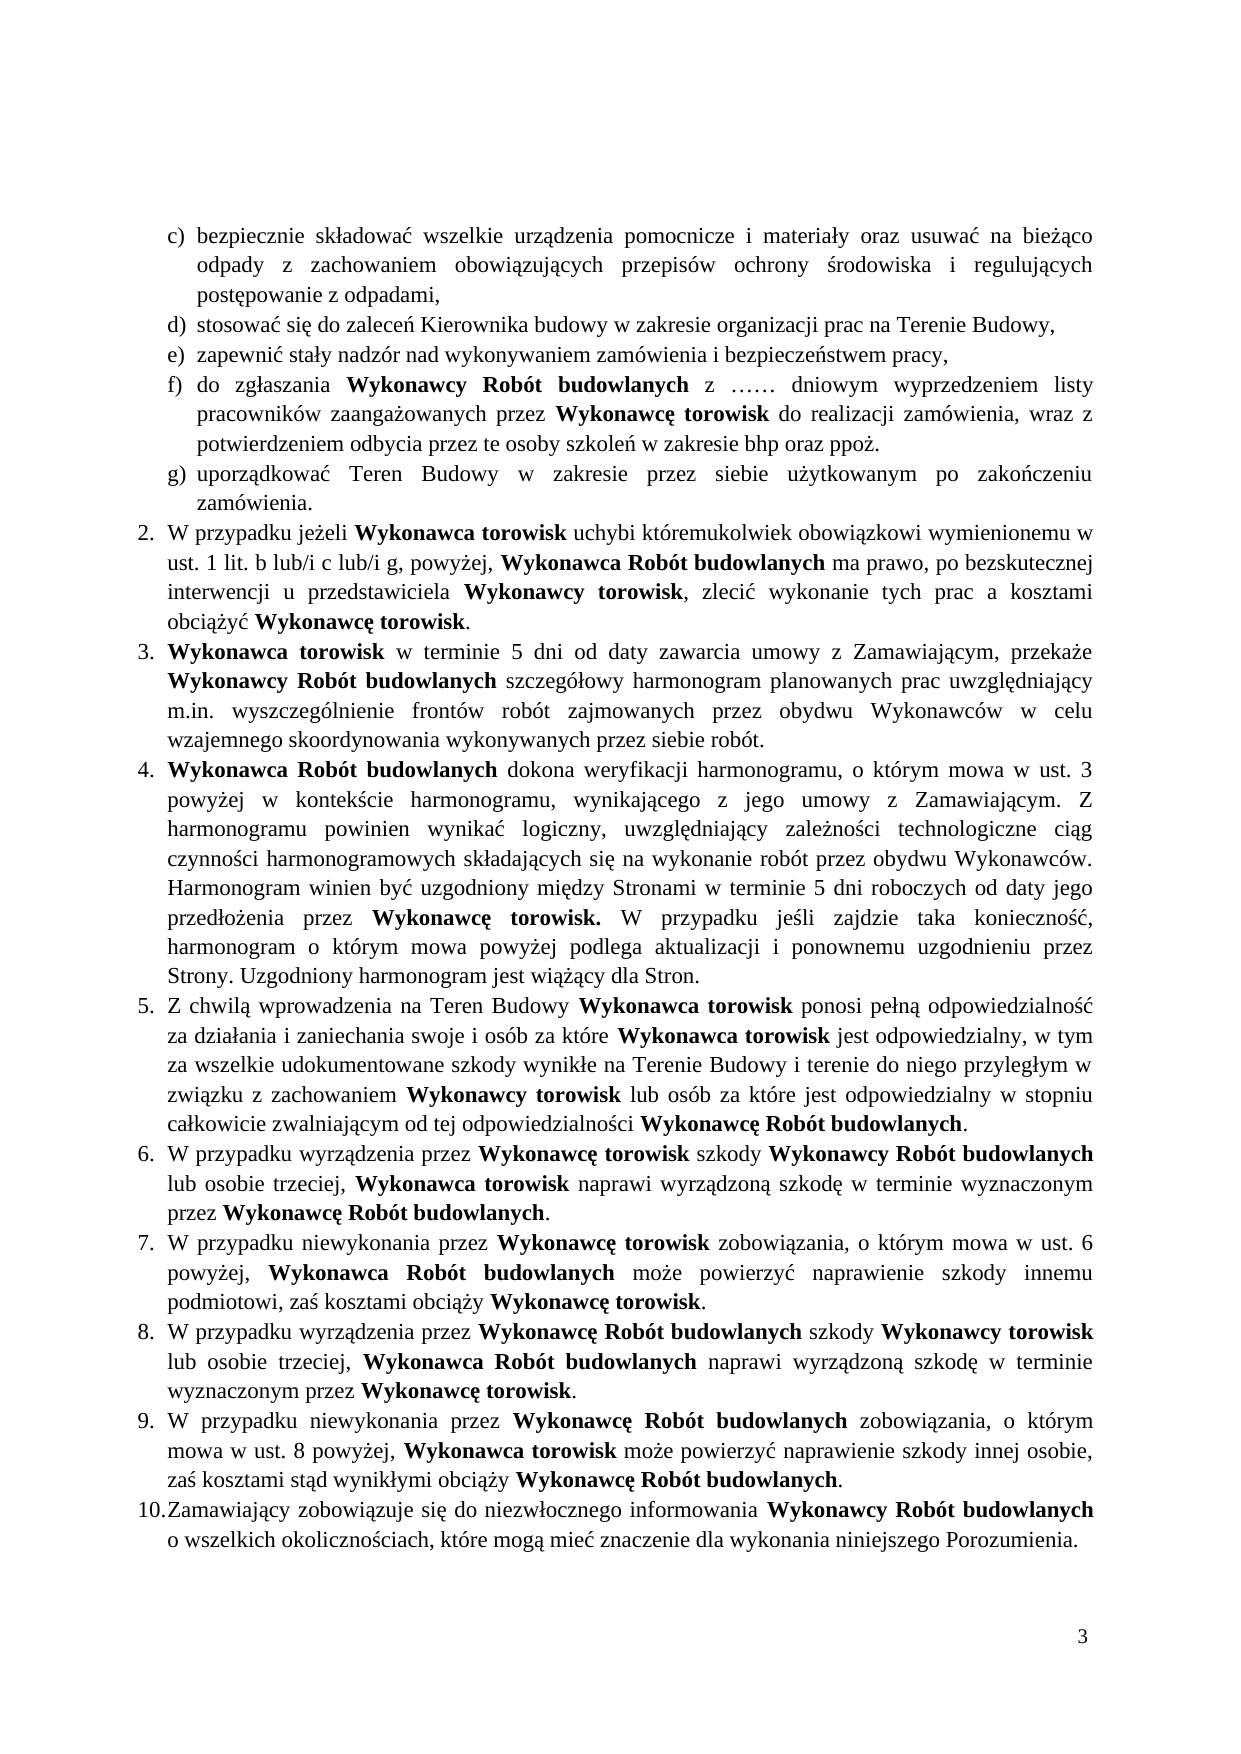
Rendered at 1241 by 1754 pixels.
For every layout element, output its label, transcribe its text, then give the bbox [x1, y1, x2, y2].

list W przypadku niewykonania przez Wykonawcę torowisk zobowiązania, o którym mowa w ust. 6 powyżej, Wykonawca Robót budowlanych może powierzyć naprawienie szkody innemu podmiotowi, zaś kosztami obciąży Wykonawcę torowisk. [137, 1229, 1094, 1315]
list W przypadku niewykonania przez Wykonawcę Robót budowlanych zobowiązania, o którym mowa w ust. 8 powyżej, Wykonawca torowisk może powierzyć naprawienie szkody innej osobie, zaś kosztami stąd wynikłymi obciąży Wykonawcę Robót budowlanych. [137, 1407, 1094, 1493]
list stosować się do zaleceń Kierownika budowy w zakresie organizacji prac na Terenie Budowy, [167, 311, 1094, 337]
list W przypadku wyrządzenia przez Wykonawcę Robót budowlanych szkody Wykonawcy torowisk lub osobie trzeciej, Wykonawca Robót budowlanych naprawi wyrządzoną szkodę w terminie wyznaczonym przez Wykonawcę torowisk. [137, 1318, 1094, 1404]
list bezpiecznie składować wszelkie urządzenia pomocnicze i materiały oraz usuwać na bieżąco odpady z zachowaniem obowiązujących przepisów ochrony środowiska i regulujących postępowanie z odpadami, [167, 222, 1094, 307]
list do zgłaszania Wykonawcy Robót budowlanych z …… dniowym wyprzedzeniem listy pracowników zaangażowanych przez Wykonawcę torowisk do realizacji zamówienia, wraz z potwierdzeniem odbycia przez te osoby szkoleń w zakresie bhp oraz ppoż. [167, 371, 1094, 456]
list Z chwilą wprowadzenia na Teren Budowy Wykonawca torowisk ponosi pełną odpowiedzialność za działania i zaniechania swoje i osób za które Wykonawca torowisk jest odpowiedzialny, w tym za wszelkie udokumentowane szkody wynikłe na Terenie Budowy i terenie do niego przyległym w związku z zachowaniem Wykonawcy torowisk lub osób za które jest odpowiedzialny w stopniu całkowicie zwalniającym od tej odpowiedzialności Wykonawcę Robót budowlanych. [137, 993, 1094, 1137]
list Wykonawca Robót budowlanych dokona weryfikacji harmonogramu, o którym mowa w ust. 3 powyżej w kontekście harmonogramu, wynikającego z jego umowy z Zamawiającym. Z harmonogramu powinien wynikać logiczny, uwzględniający zależności technologiczne ciąg czynności harmonogramowych składających się na wykonanie robót przez obydwu Wykonawców. Harmonogram winien być uzgodniony między Stronami w terminie 5 dni roboczych od daty jego przedłożenia przez Wykonawcę torowisk. W przypadku jeśli zajdzie taka konieczność, harmonogram o którym mowa powyżej podlega aktualizacji i ponownemu uzgodnieniu przez Strony. Uzgodniony harmonogram jest wiążący dla Stron. [137, 756, 1094, 989]
list Zamawiający zobowiązuje się do niezwłocznego informowania Wykonawcy Robót budowlanych o wszelkich okolicznościach, które mogą mieć znaczenie dla wykonania niniejszego Porozumienia. [137, 1496, 1094, 1552]
list zapewnić stały nadzór nad wykonywaniem zamówienia i bezpieczeństwem pracy, [167, 341, 1094, 367]
list Wykonawca torowisk w terminie 5 dni od daty zawarcia umowy z Zamawiającym, przekaże Wykonawcy Robót budowlanych szczegółowy harmonogram planowanych prac uwzględniający m.in. wyszczególnienie frontów robót zajmowanych przez obydwu Wykonawców w celu wzajemnego skoordynowania wykonywanych przez siebie robót. [137, 638, 1094, 753]
list W przypadku wyrządzenia przez Wykonawcę torowisk szkody Wykonawcy Robót budowlanych lub osobie trzeciej, Wykonawca torowisk naprawi wyrządzoną szkodę w terminie wyznaczonym przez Wykonawcę Robót budowlanych. [137, 1141, 1094, 1226]
list uporządkować Teren Budowy w zakresie przez siebie użytkowanym po zakończeniu zamówienia. [167, 460, 1094, 516]
list W przypadku jeżeli Wykonawca torowisk uchybi któremukolwiek obowiązkowi wymienionemu w ust. 1 lit. b lub/i c lub/i g, powyżej, Wykonawca Robót budowlanych ma prawo, po bezskutecznej interwencji u przedstawiciela Wykonawcy torowisk, zlecić wykonanie tych prac a kosztami obciążyć Wykonawcę torowisk. [137, 519, 1094, 634]
